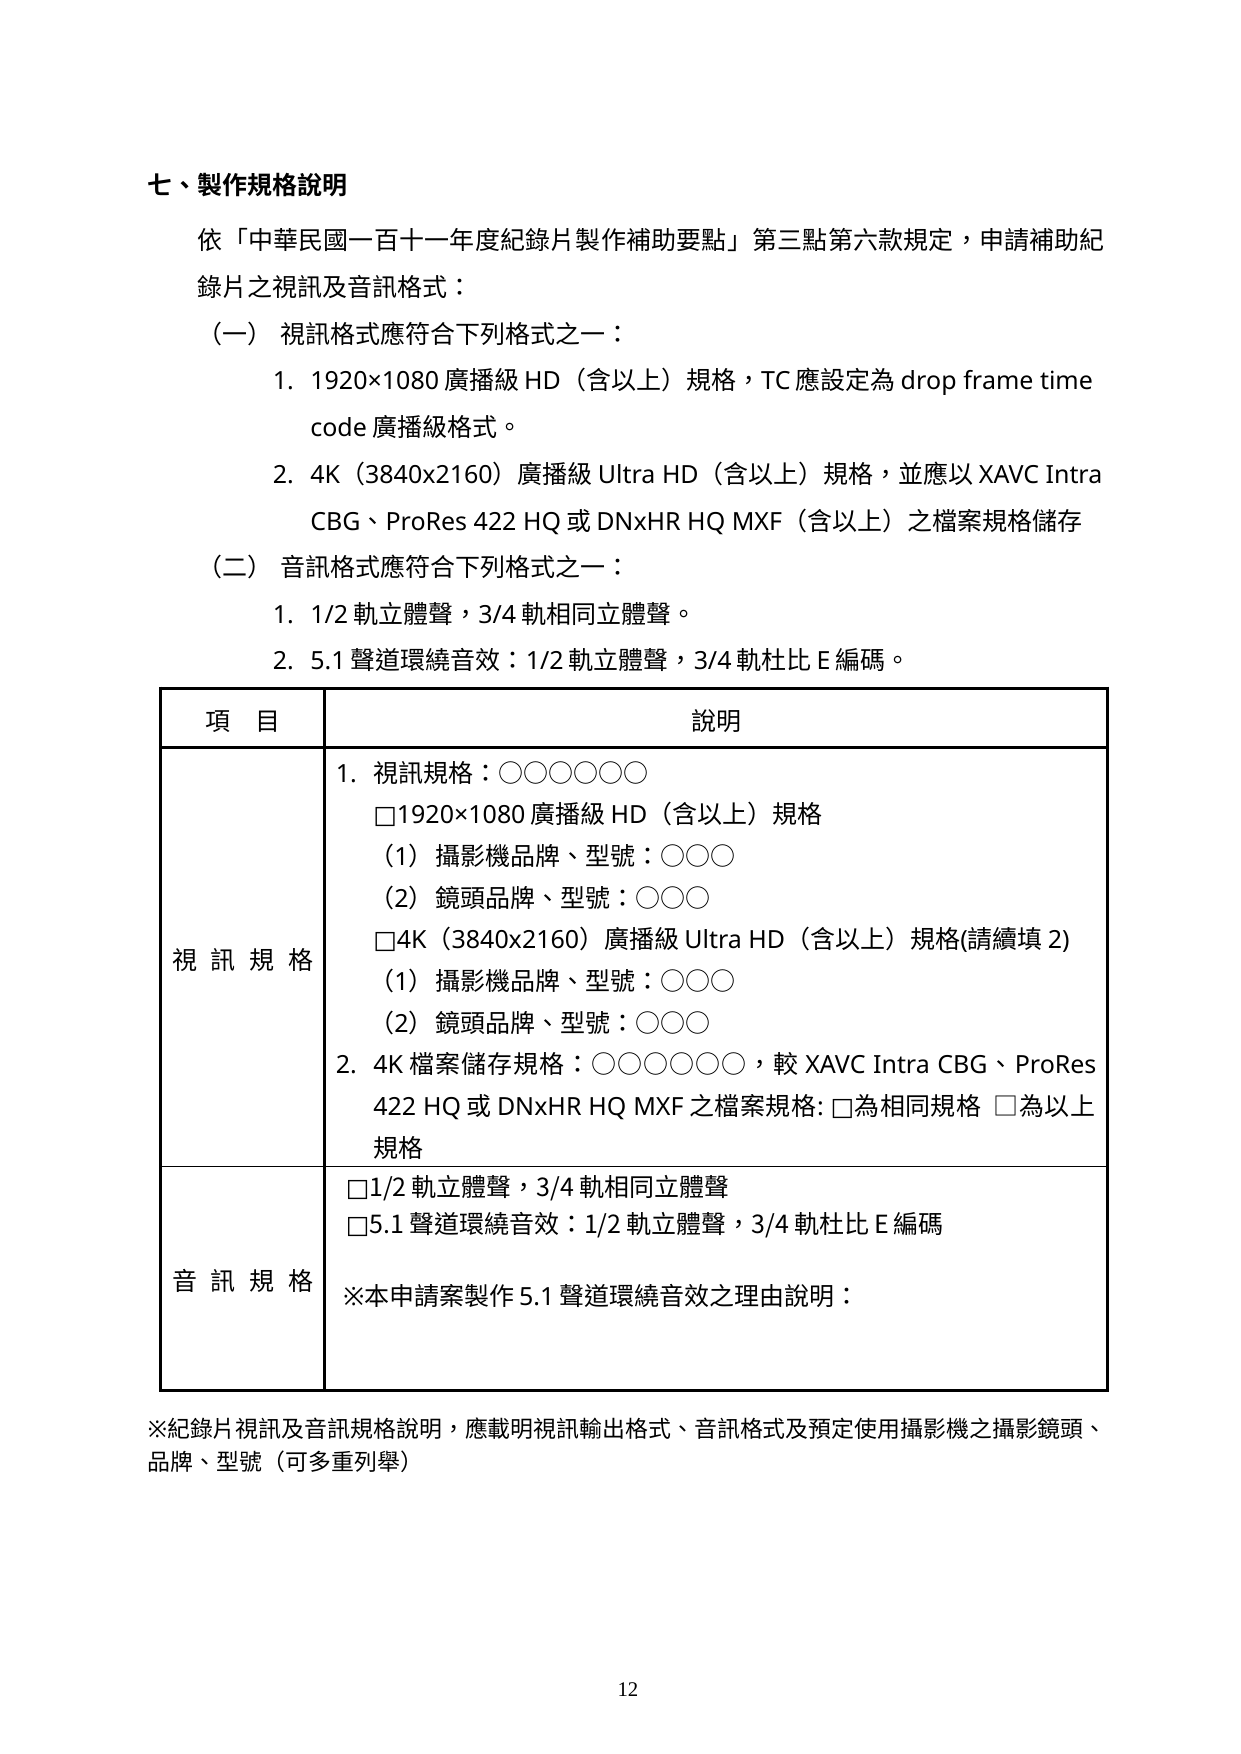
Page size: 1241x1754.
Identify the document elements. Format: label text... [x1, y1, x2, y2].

list 音訊格式應符合下列格式之一： [198, 547, 1107, 584]
table_cell 視訊規格 [162, 749, 323, 1166]
list 4K（3840x2160）廣播級Ultra HD（含以上）規格，並應以XAVC Intra CBG、ProRes 422 HQ或DNxHR HQ MXF（含以上）之檔案規格儲存 [273, 453, 1107, 538]
list 5.1聲道環繞音效：1/2軌立體聲，3/4軌杜比E編碼。 [273, 640, 1107, 678]
list 視訊格式應符合下列格式之一： [198, 313, 1107, 351]
list 1920×1080廣播級HD（含以上）規格，TC應設定為drop frame time code廣播級格式。 [273, 360, 1107, 444]
list 1/2軌立體聲，3/4軌相同立體聲。 [273, 593, 1107, 631]
table_cell 音訊規格 [162, 1167, 323, 1389]
text 七、製作規格說明 [148, 164, 1107, 202]
text 依「中華民國一百十一年度紀錄片製作補助要點」第三點第六款規定，申請補助紀錄片之視訊及音訊格式： [198, 220, 1107, 304]
table_cell □1/2軌立體聲，3/4軌相同立體聲 □5.1聲道環繞音效：1/2軌立體聲，3/4軌杜比E編碼 ※本申請案製作5.1聲道環繞音效之理由說明： [326, 1167, 1106, 1389]
text ※紀錄片視訊及音訊規格說明，應載明視訊輸出格式、音訊格式及預定使用攝影機之攝影鏡頭、品牌、型號（可多重列舉） [148, 1411, 1107, 1477]
table_cell 視訊規格：○○○○○○ □1920×1080廣播級HD（含以上）規格 攝影機品牌、型號：○○○ 鏡頭品牌、型號：○○○ □4K（3840x2160）廣播級Ultra HD（含以上）規格(請續填2) 攝影機品牌、型號：○○○ 鏡頭品牌、型號：○○○ 4K檔案儲存規格：○○○○○○，較XAVC Intra CBG、ProRes 422 HQ或DNxHR HQ MXF之檔案規格: □為相同規格 □為以上規格 [326, 749, 1106, 1166]
table_header 項目 [162, 690, 323, 746]
table_header 說明 [326, 690, 1106, 746]
